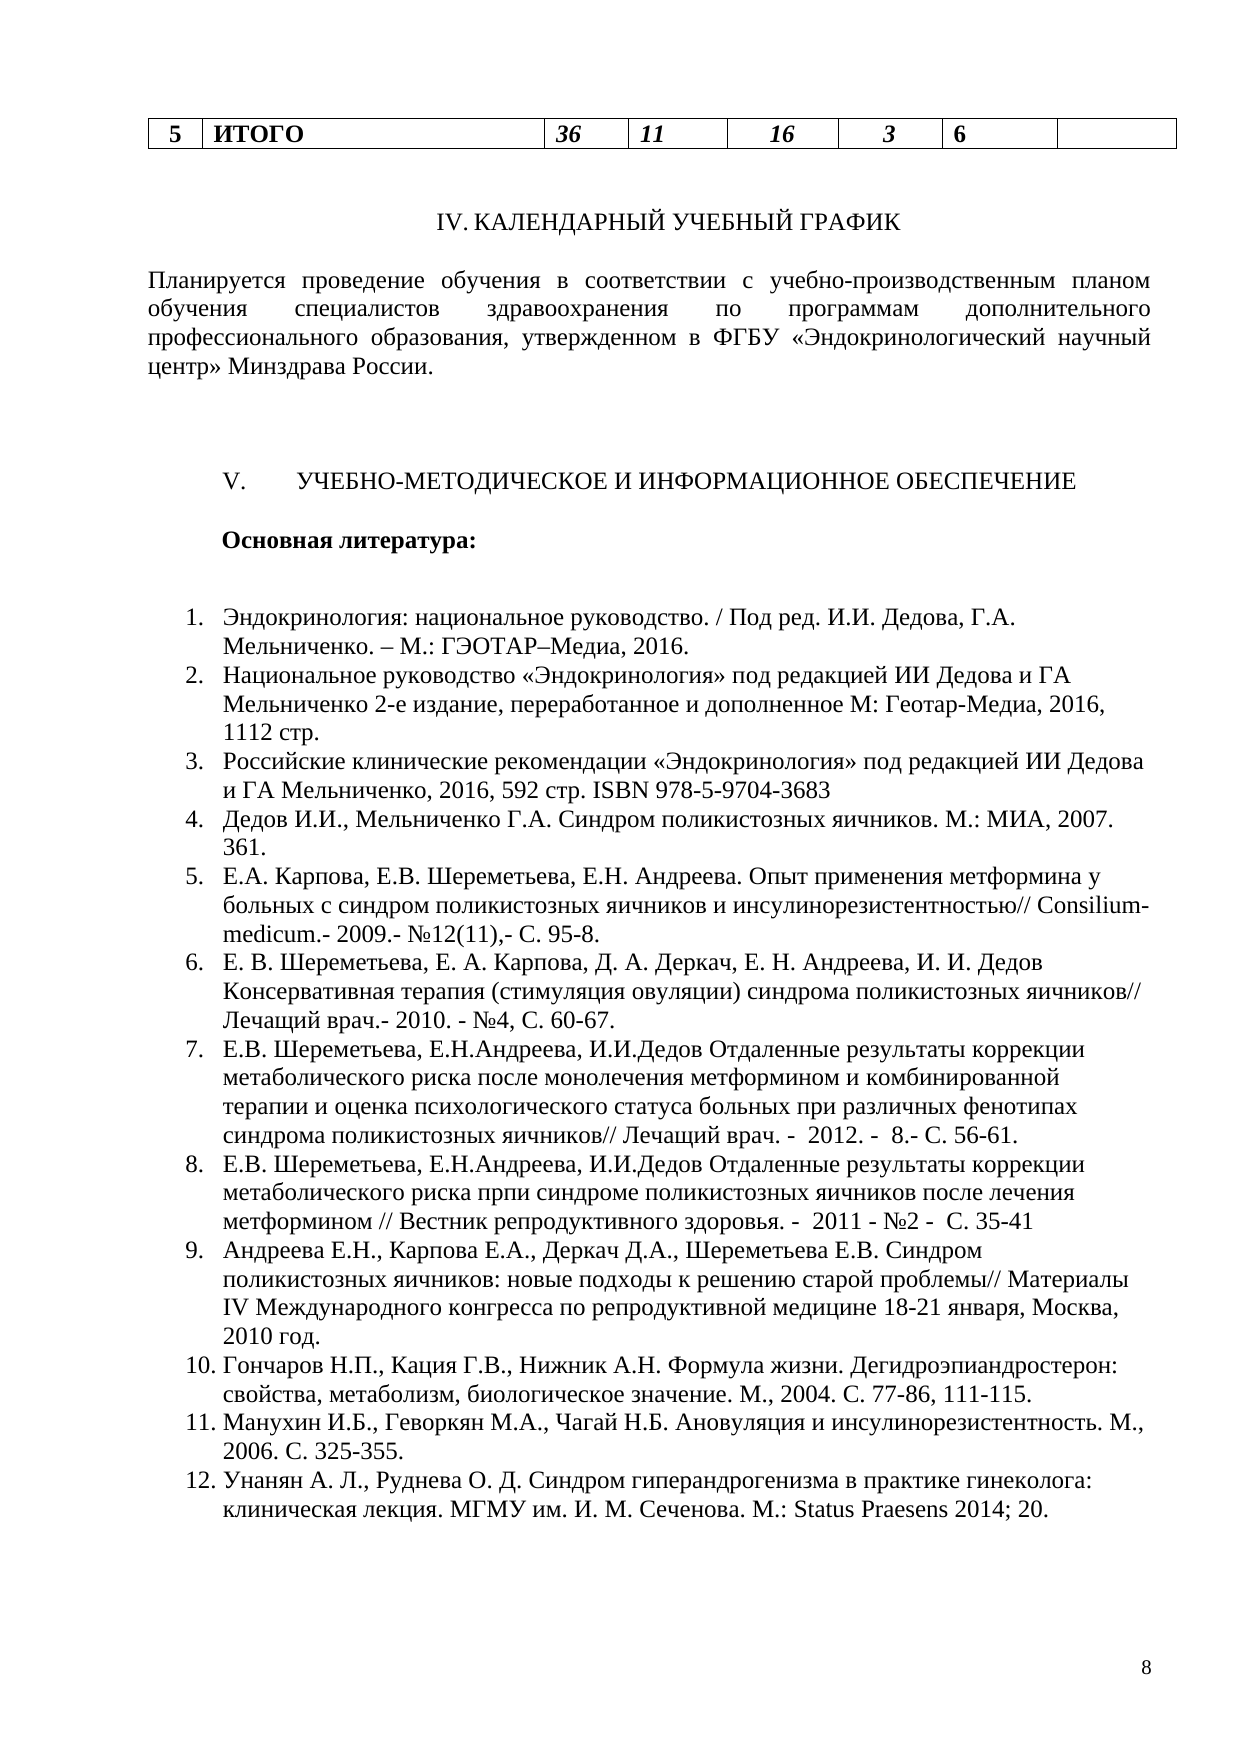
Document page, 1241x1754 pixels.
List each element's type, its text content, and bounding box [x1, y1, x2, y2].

text Основная литература: [221, 525, 1152, 554]
table_cell 11 [629, 119, 727, 148]
table_cell 36 [545, 119, 628, 148]
list КАЛЕНДАРНЫЙ УЧЕБНЫЙ ГРАФИК [185, 206, 1152, 236]
list Е.В. Шереметьева, Е.Н.Андреева, И.И.Дедов Отдаленные результаты коррекции метаболического риска прпи синдроме поликистозных яичников после лечения метформином // Вестник репродуктивного здоровья. - 2011 - №2 - С. 35-41 [185, 1149, 1152, 1235]
table_cell ИТОГО [203, 119, 544, 148]
list Дедов И.И., Мельниченко Г.А. Синдром поликистозных яичников. М.: МИА, 2007. 361. [185, 804, 1152, 861]
list Е.В. Шереметьева, Е.Н.Андреева, И.И.Дедов Отдаленные результаты коррекции метаболического риска после монолечения метформином и комбинированной терапии и оценка психологического статуса больных при различных фенотипах синдрома поликистозных яичников// Лечащий врач. - 2012. - 8.- С. 56-61. [185, 1034, 1152, 1149]
list Манухин И.Б., Геворкян М.А., Чагай Н.Б. Ановуляция и инсулинорезистентность. М., 2006. С. 325-355. [185, 1407, 1152, 1465]
table_cell 5 [149, 119, 202, 148]
list Национальное руководство «Эндокринология» под редакцией ИИ Дедова и ГА Мельниченко 2-е издание, переработанное и дополненное М: Геотар-Медиа, 2016, 1112 стр. [185, 660, 1152, 746]
table_cell [1058, 119, 1176, 148]
list Андреева Е.Н., Карпова Е.А., Деркач Д.А., Шереметьева Е.В. Синдром поликистозных яичников: новые подходы к решению старой проблемы// Материалы IV Международного конгресса по репродуктивной медицине 18-21 января, Москва, 2010 год. [185, 1235, 1152, 1350]
list Унанян А. Л., Руднева О. Д. Синдром гиперандрогенизма в практике гинеколога: клиническая лекция. МГМУ им. И. М. Сеченова. М.: Status Praesens 2014; 20. [185, 1465, 1152, 1522]
list Российские клинические рекомендации «Эндокринология» под редакцией ИИ Дедова и ГА Мельниченко, 2016, 592 стр. ISBN 978-5-9704-3683 [185, 746, 1152, 804]
table_cell 6 [943, 119, 1057, 148]
list Эндокринология: национальное руководство. / Под ред. И.И. Дедова, Г.А. Мельниченко. – М.: ГЭОТАР–Медиа, 2016. [185, 602, 1152, 660]
list Гончаров Н.П., Кация Г.В., Нижник А.Н. Формула жизни. Дегидроэпиандростерон: свойства, метаболизм, биологическое значение. М., 2004. С. 77-86, 111-115. [185, 1350, 1152, 1407]
table_cell 16 [728, 119, 838, 148]
list Е.А. Карпова, Е.В. Шереметьева, Е.Н. Андреева. Опыт применения метформина у больных с синдром поликистозных яичников и инсулинорезистентностью// Consilium-medicum.- 2009.- №12(11),- С. 95-8. [185, 861, 1152, 947]
table_cell 3 [839, 119, 942, 148]
list УЧЕБНО-МЕТОДИЧЕСКОЕ И ИНФОРМАЦИОННОЕ ОБЕСПЕЧЕНИЕ [148, 466, 1152, 495]
list Е. В. Шереметьева, Е. А. Карпова, Д. А. Деркач, Е. Н. Андреева, И. И. Дедов Консервативная терапия (стимуляция овуляции) синдрома поликистозных яичников// Лечащий врач.- 2010. - №4, С. 60-67. [185, 947, 1152, 1034]
text Планируется проведение обучения в соответствии с учебно-производственным планом обучения специалистов здравоохранения по программам дополнительного профессионального образования, утвержденном в ФГБУ «Эндокринологический научный центр» Минздрава России. [148, 265, 1152, 380]
